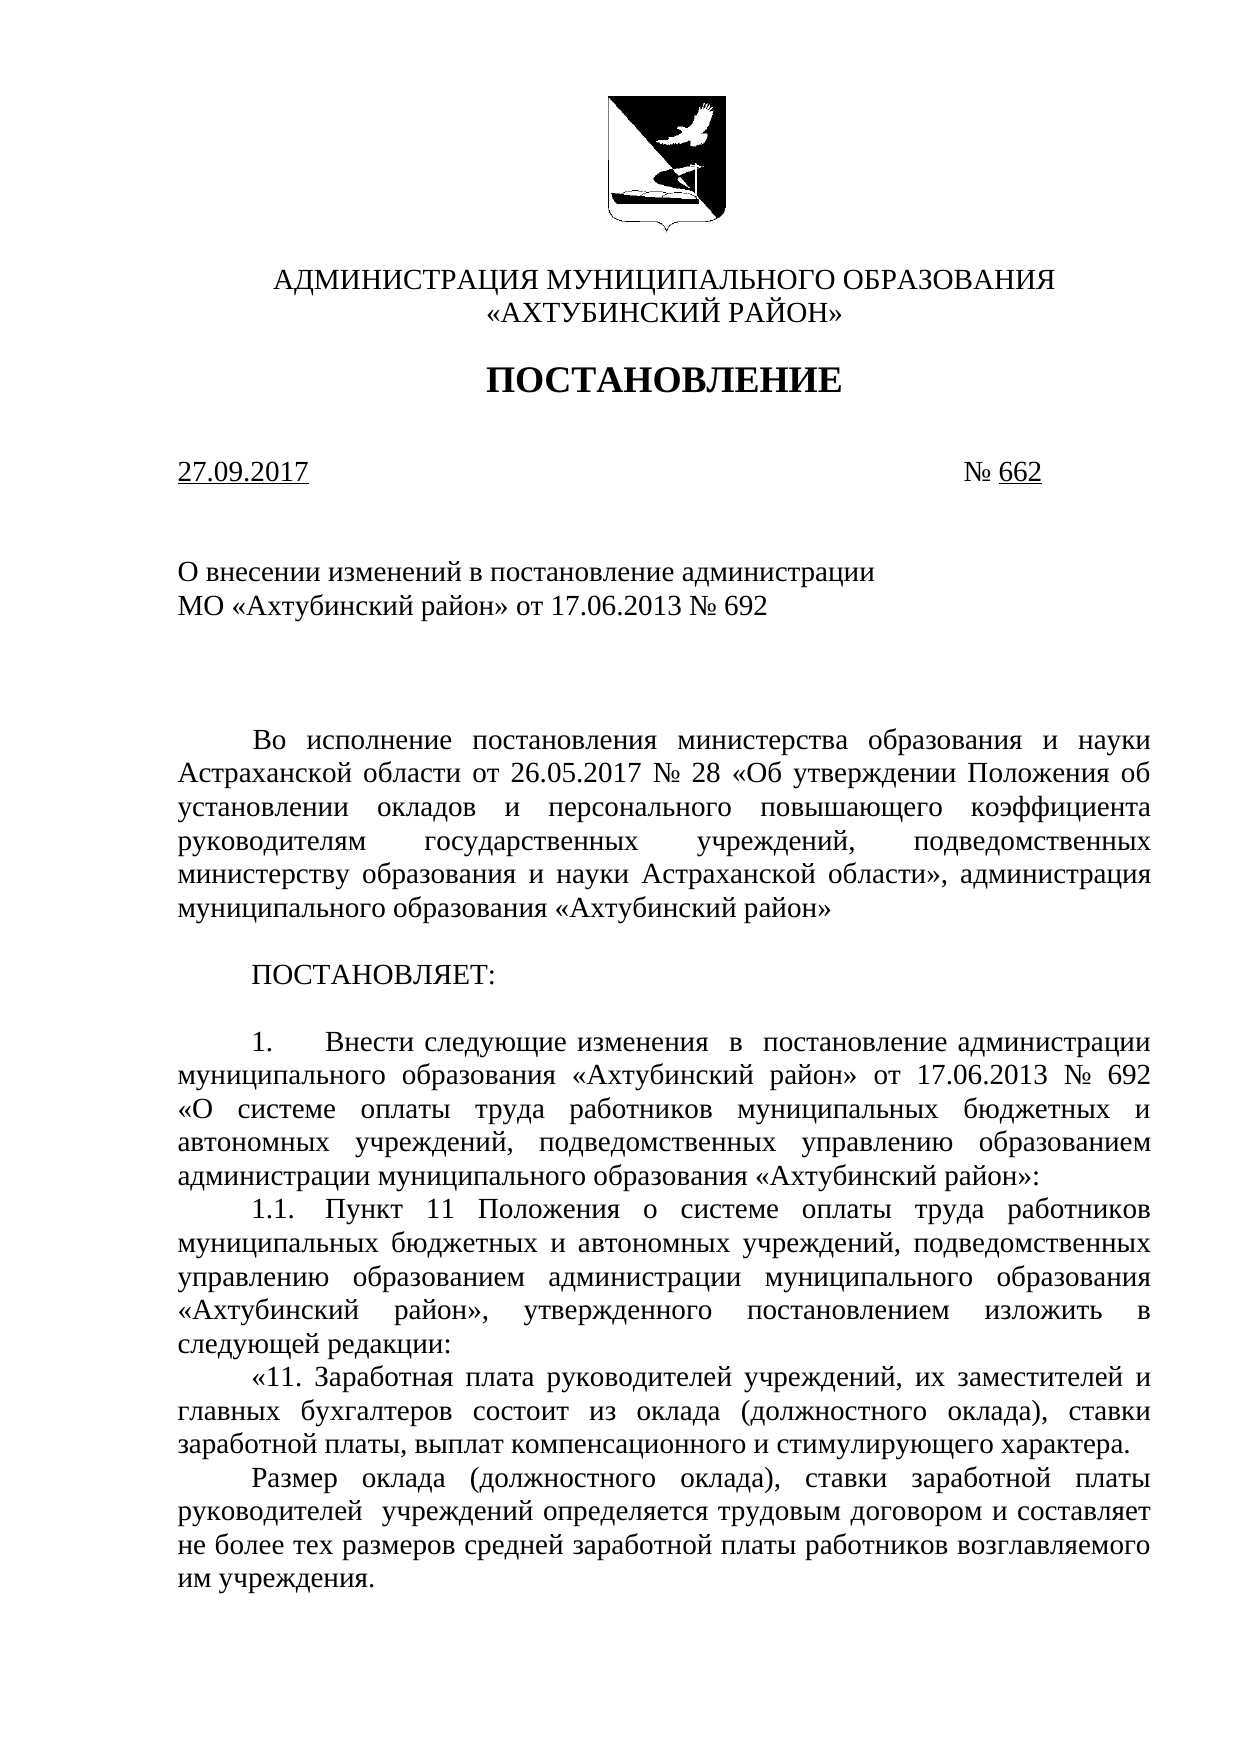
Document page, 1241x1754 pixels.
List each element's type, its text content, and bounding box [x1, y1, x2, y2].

text 27.09.2017 № 662 [177, 454, 1152, 487]
text МО «Ахтубинский район» от 17.06.2013 № 692 [177, 588, 1152, 621]
picture [606, 96, 744, 233]
list Пункт 11 Положения о системе оплаты труда работников муниципальных бюджетных и автономных учреждений, подведомственных управлению образованием администрации муниципального образования «Ахтубинский район», утвержденного постановлением изложить в следующей редакции: [177, 1192, 1152, 1359]
text Размер оклада (должностного оклада), ставки заработной платы руководителей учреждений определяется трудовым договором и составляет не более тех размеров средней заработной платы работников возглавляемого им учреждения. [177, 1460, 1152, 1594]
title «АХТУБИНСКИЙ РАЙОН» [177, 296, 1152, 329]
title АДМИНИСТРАЦИЯ МУНИЦИПАЛЬНОГО ОБРАЗОВАНИЯ [177, 262, 1152, 296]
text Во исполнение постановления министерства образования и науки Астраханской области от 26.05.2017 № 28 «Об утверждении Положения об установлении окладов и персонального повышающего коэффициента руководителям государственных учреждений, подведомственных министерству образования и науки Астраханской области», администрация муниципального образования «Ахтубинский район» [177, 722, 1152, 923]
title ПОСТАНОВЛЕНИЕ [177, 358, 1152, 401]
text ПОСТАНОВЛЯЕТ: [177, 957, 1152, 990]
list Внести следующие изменения в постановление администрации муниципального образования «Ахтубинский район» от 17.06.2013 № 692 «О системе оплаты труда работников муниципальных бюджетных и автономных учреждений, подведомственных управлению образованием администрации муниципального образования «Ахтубинский район»: [177, 1024, 1152, 1192]
text О внесении изменений в постановление администрации [177, 554, 1152, 588]
text «11. Заработная плата руководителей учреждений, их заместителей и главных бухгалтеров состоит из оклада (должностного оклада), ставки заработной платы, выплат компенсационного и стимулирующего характера. [177, 1359, 1152, 1460]
